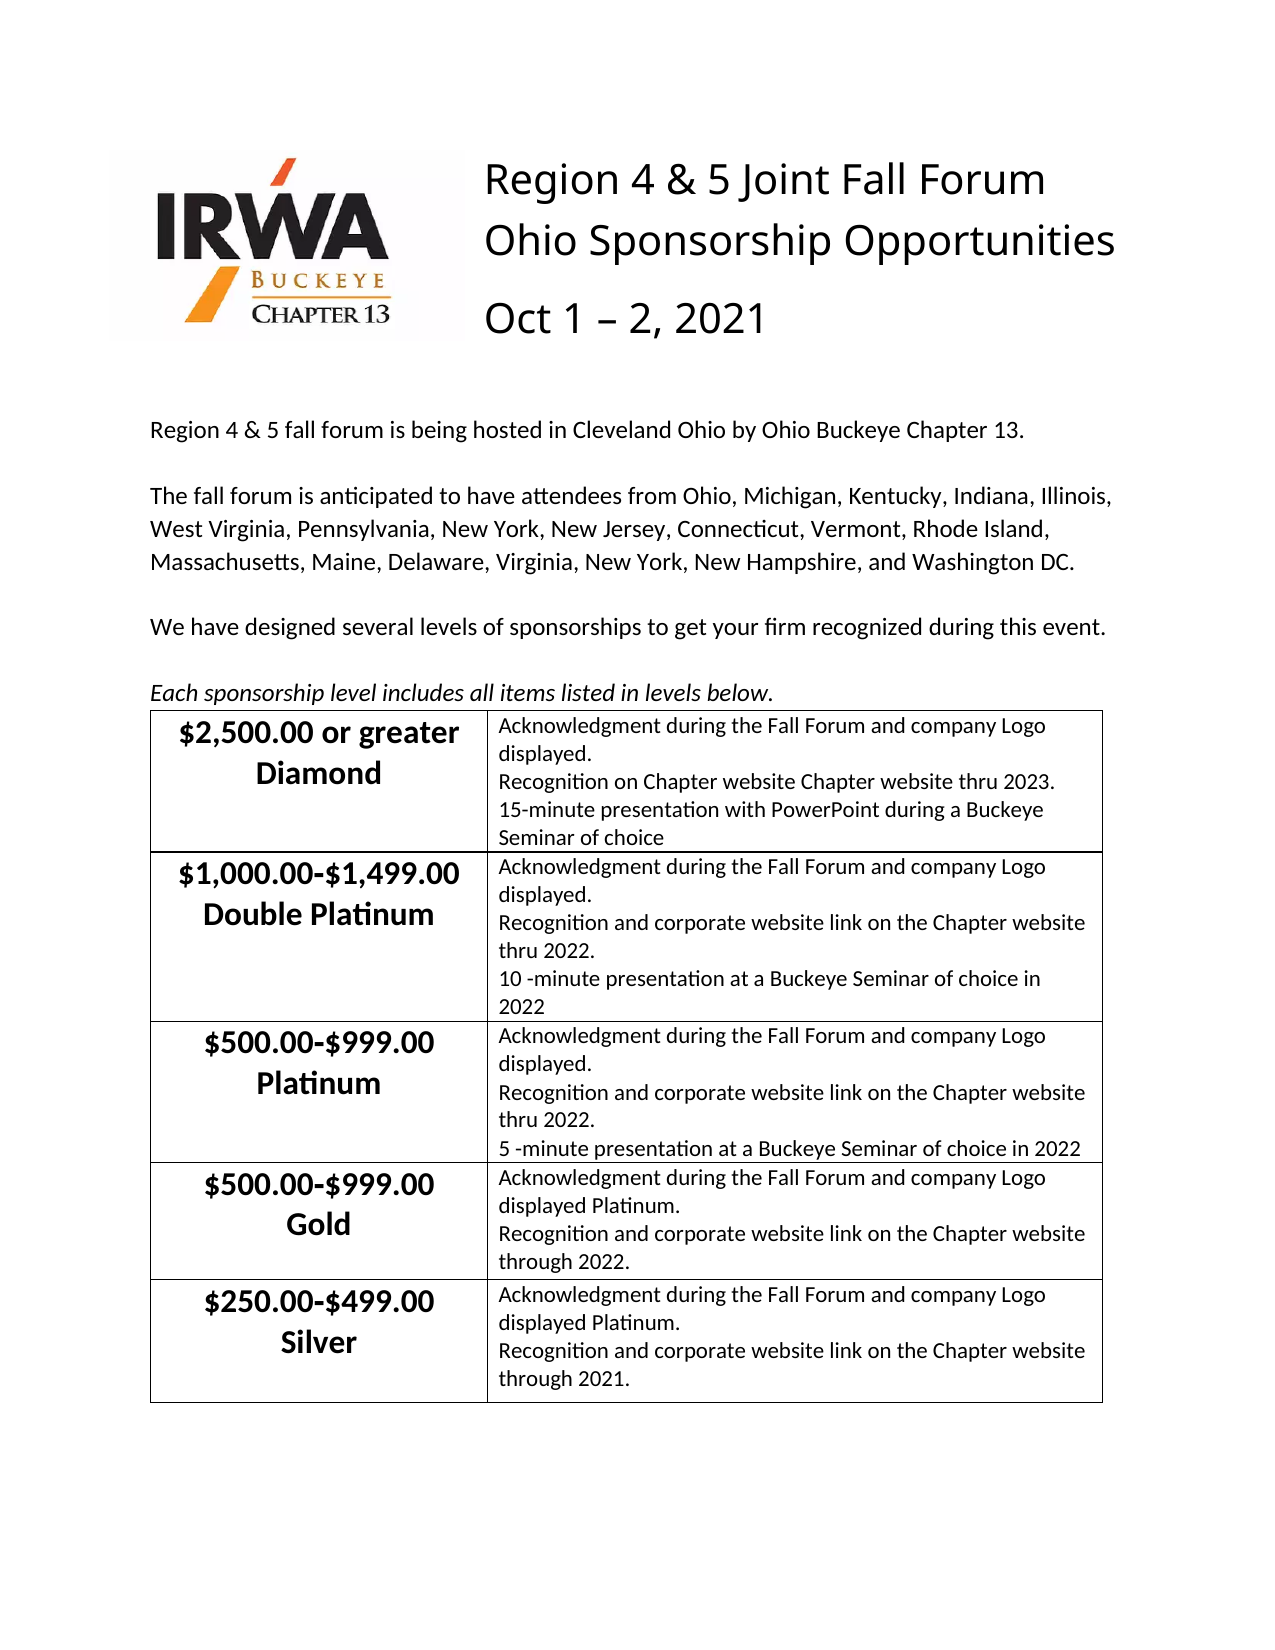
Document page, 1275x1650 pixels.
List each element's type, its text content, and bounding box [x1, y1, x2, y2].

text We have designed several levels of sponsorships to get your firm recognized during this event. [150, 611, 1125, 642]
table_cell $500.00‐$999.00 Platinum [151, 1022, 487, 1162]
picture [109, 150, 465, 348]
table_cell Acknowledgment during the Fall Forum and company Logo displayed Platinum. Recognition and corporate website link on the Chapter website through 2022. [488, 1163, 1102, 1279]
text Oct 1 – 2, 2021 [465, 289, 1125, 346]
table_header Acknowledgment during the Fall Forum and company Logo displayed. Recognition on Chapter website Chapter website thru 2023. 15-minute presentation with PowerPoint during a Buckeye Seminar of choice [488, 711, 1102, 851]
text Region 4 & 5 fall forum is being hosted in Cleveland Ohio by Ohio Buckeye Chapter 13. [150, 414, 1125, 444]
text Region 4 & 5 Joint Fall Forum Ohio Sponsorship Opportunities [465, 150, 1125, 268]
table_cell Acknowledgment during the Fall Forum and company Logo displayed. Recognition and corporate website link on the Chapter website thru 2022. 5 -minute presentation at a Buckeye Seminar of choice in 2022 [488, 1022, 1102, 1162]
table_cell Acknowledgment during the Fall Forum and company Logo displayed Platinum. Recognition and corporate website link on the Chapter website through 2021. [488, 1280, 1102, 1402]
table_cell $250.00‐$499.00 Silver [151, 1280, 487, 1402]
text Each sponsorship level includes all items listed in levels below. [150, 677, 1125, 708]
table_cell $1,000.00‐$1,499.00 Double Platinum [151, 853, 487, 1021]
text The fall forum is anticipated to have attendees from Ohio, Michigan, Kentucky, Indiana, Illinois, West Virginia, Pennsylvania, New York, New Jersey, Connecticut, Vermont, Rhode Island, Massachusetts, Maine, Delaware, Virginia, New York, New Hampshire, and Washington DC. [150, 480, 1125, 576]
table_cell Acknowledgment during the Fall Forum and company Logo displayed. Recognition and corporate website link on the Chapter website thru 2022. 10 -minute presentation at a Buckeye Seminar of choice in 2022 [488, 853, 1102, 1021]
table_cell $500.00‐$999.00 Gold [151, 1163, 487, 1279]
table_header $2,500.00 or greater Diamond [151, 711, 487, 851]
